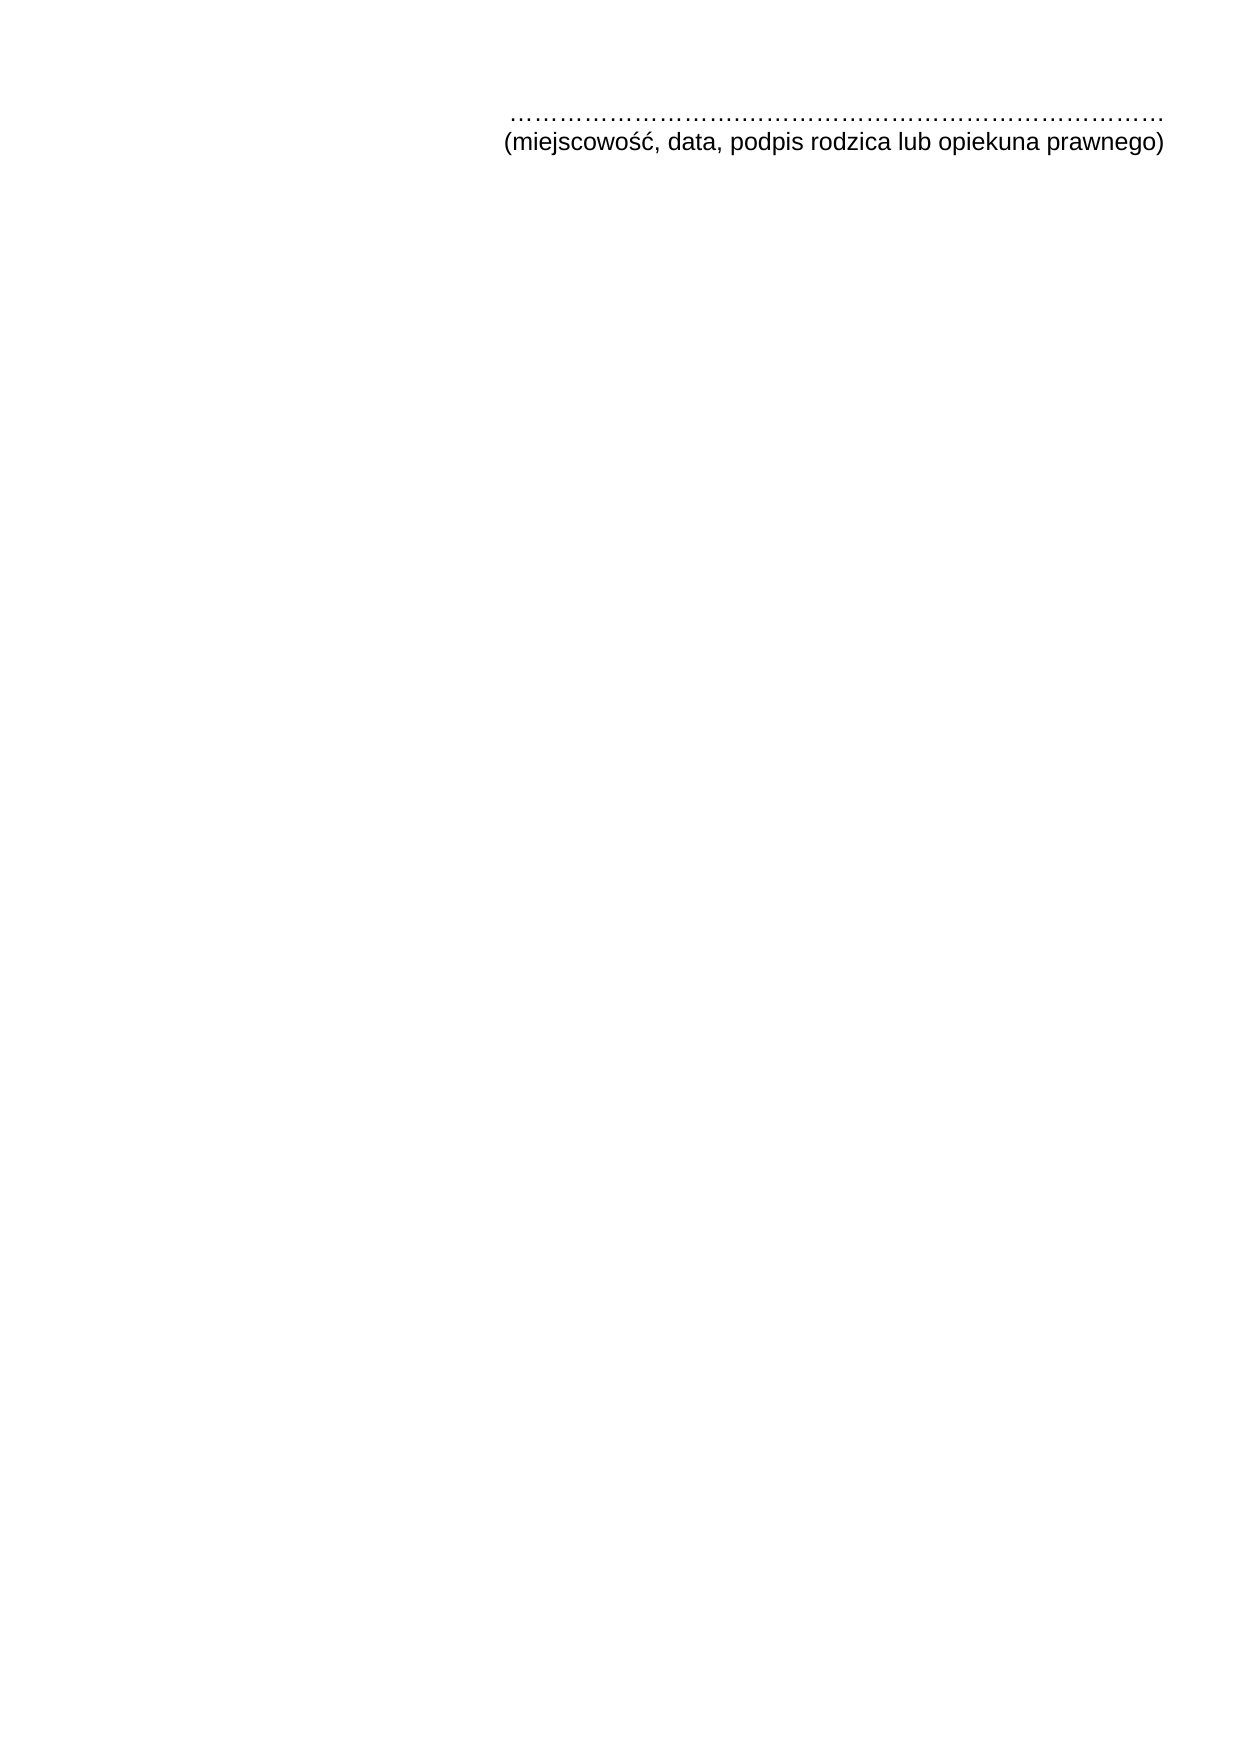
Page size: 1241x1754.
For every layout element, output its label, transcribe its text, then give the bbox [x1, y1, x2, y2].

text ……………………….…………………………………………… [112, 98, 1165, 127]
text (miejscowość, data, podpis rodzica lub opiekuna prawnego) [75, 127, 1165, 155]
